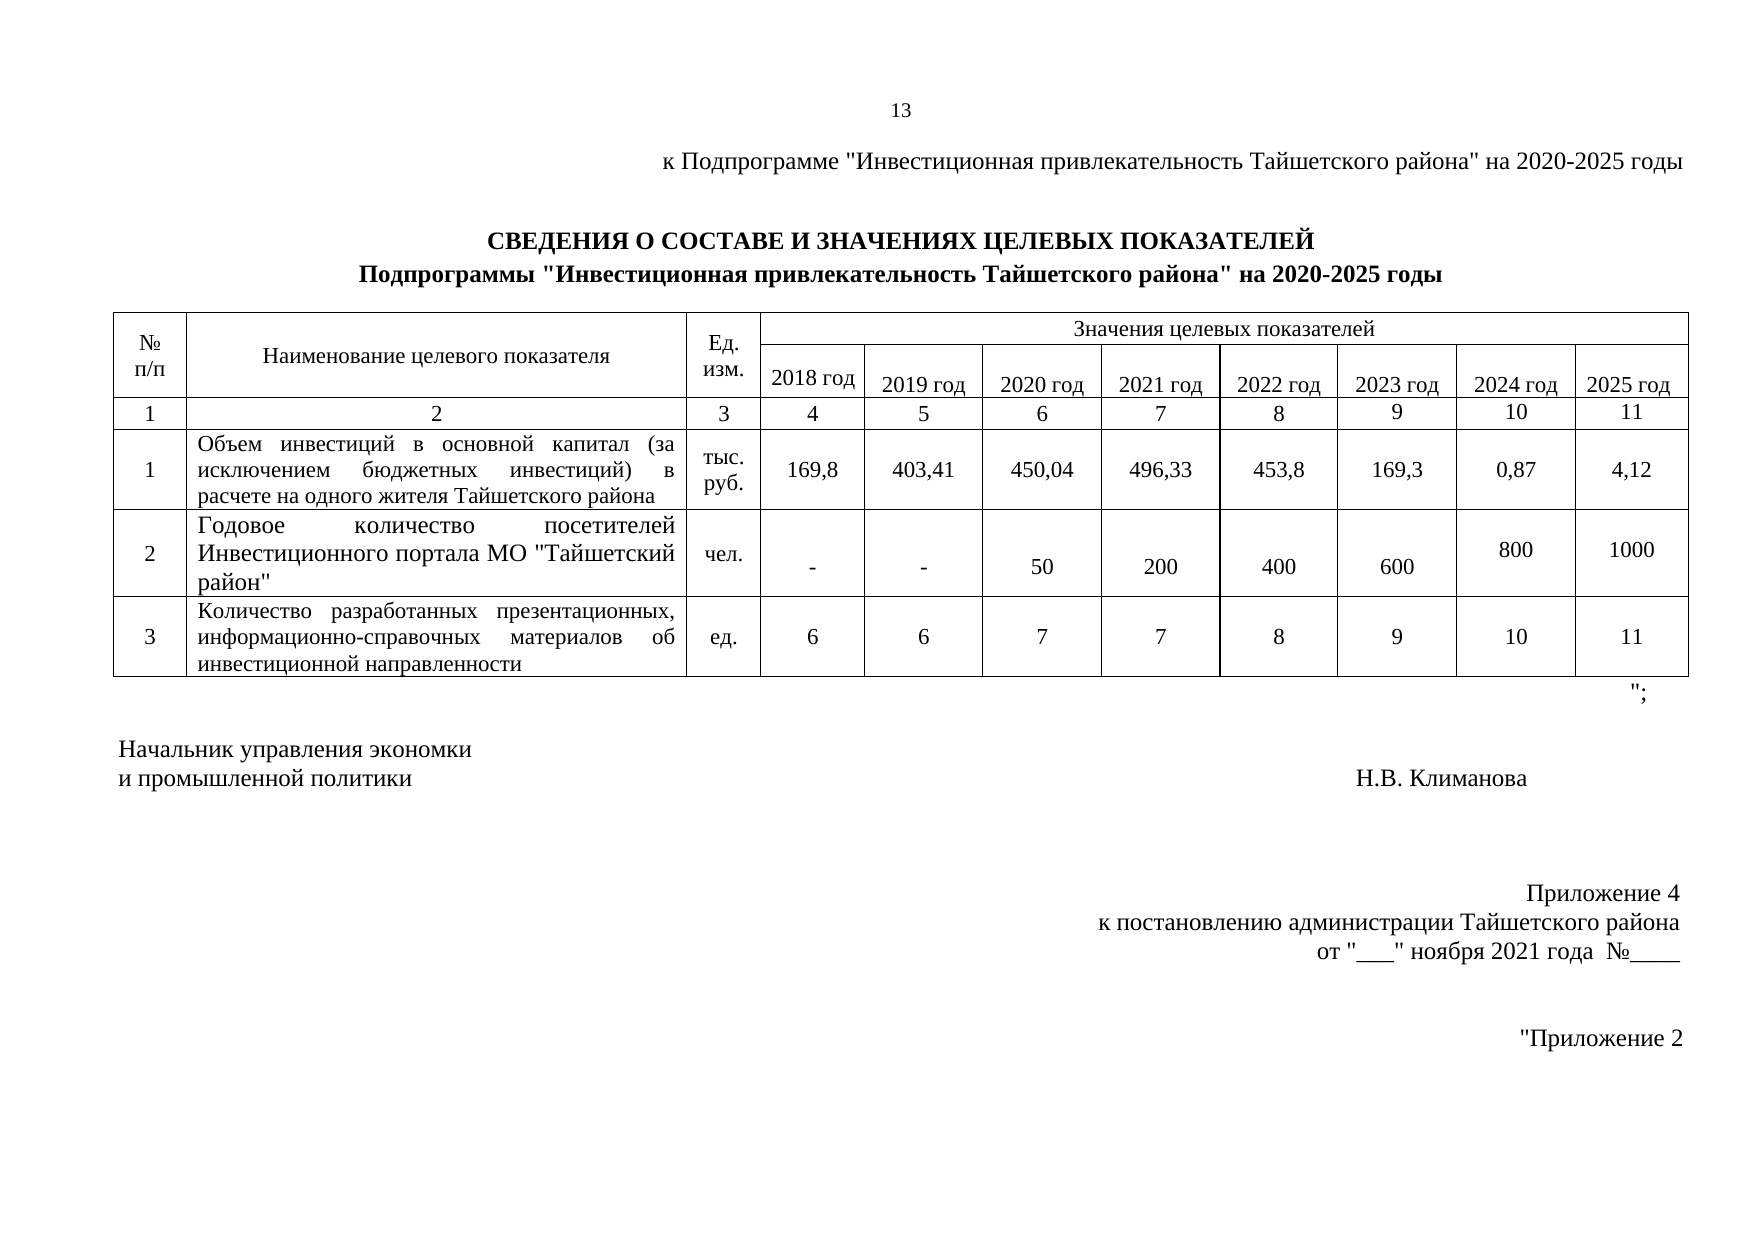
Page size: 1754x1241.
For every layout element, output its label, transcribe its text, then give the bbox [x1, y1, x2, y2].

table_cell 10 [1457, 398, 1575, 428]
table_cell 3 [687, 398, 760, 428]
text от "___" ноября 2021 года №____ [118, 936, 1680, 965]
table_cell 6 [865, 597, 982, 676]
table_cell 2022 год [1221, 345, 1337, 397]
table_cell Годовое количество посетителей Инвестиционного портала МО "Тайшетский район" [187, 510, 686, 596]
table_cell 5 [865, 398, 982, 428]
table_cell 169,3 [1338, 430, 1456, 509]
table_cell 4 [761, 398, 864, 428]
text СВЕДЕНИЯ О СОСТАВЕ И ЗНАЧЕНИЯХ ЦЕЛЕВЫХ ПОКАЗАТЕЛЕЙ [118, 226, 1683, 255]
table_cell 1000 [1576, 510, 1688, 596]
table_cell 2021 год [1102, 345, 1219, 397]
table_cell 169,8 [761, 430, 864, 509]
table_cell 1 [114, 398, 186, 428]
table_cell 0,87 [1457, 430, 1575, 509]
text к Подпрограмме "Инвестиционная привлекательность Тайшетского района" на 2020-2025 годы [118, 146, 1683, 175]
table_header Значения целевых показателей [761, 313, 1688, 343]
table_header Наименование целевого показателя [187, 313, 686, 397]
table_cell 2024 год [1457, 345, 1575, 397]
table_cell 8 [1221, 597, 1337, 676]
table_header № п/п [114, 313, 186, 397]
text и промышленной политики Н.В. Климанова [118, 763, 1683, 792]
table_cell тыс.руб. [687, 430, 760, 509]
text "; [118, 677, 1683, 706]
table_cell 800 [1457, 510, 1575, 596]
table_cell 9 [1338, 398, 1456, 428]
table_cell 453,8 [1221, 430, 1337, 509]
text "Приложение 2 [118, 1023, 1683, 1051]
table_cell - [761, 510, 864, 596]
table_cell 2023 год [1338, 345, 1456, 397]
table_cell 8 [1221, 398, 1337, 428]
table_cell 2 [187, 398, 686, 428]
table_cell 50 [983, 510, 1101, 596]
table_cell 10 [1457, 597, 1575, 676]
table_cell 6 [983, 398, 1101, 428]
table_cell 1 [114, 430, 186, 509]
table_cell 600 [1338, 510, 1456, 596]
table_cell 400 [1221, 510, 1337, 596]
table_cell Объем инвестиций в основной капитал (за исключением бюджетных инвестиций) в расчете на одного жителя Тайшетского района [187, 430, 686, 509]
table_cell 403,41 [865, 430, 982, 509]
table_cell 2025 год [1576, 345, 1688, 397]
table_cell 3 [114, 597, 186, 676]
table_header Ед. изм. [687, 313, 760, 397]
table_cell 2019 год [865, 345, 982, 397]
table_cell 6 [761, 597, 864, 676]
table_cell 7 [983, 597, 1101, 676]
text Начальник управления экономки [118, 734, 1683, 763]
table_cell чел. [687, 510, 760, 596]
table_cell 2018 год [761, 345, 864, 397]
table_cell 200 [1102, 510, 1219, 596]
table_cell 11 [1576, 398, 1688, 428]
table_cell 496,33 [1102, 430, 1219, 509]
table_cell 9 [1338, 597, 1456, 676]
table_cell 450,04 [983, 430, 1101, 509]
table_cell 4,12 [1576, 430, 1688, 509]
text Приложение 4 [118, 878, 1680, 907]
table_cell Количество разработанных презентационных, информационно-справочных материалов об инвестиционной направленности [187, 597, 686, 676]
text Подпрограммы "Инвестиционная привлекательность Тайшетского района" на 2020-2025 годы [118, 259, 1683, 288]
table_cell 2020 год [983, 345, 1101, 397]
table_cell - [865, 510, 982, 596]
table_cell ед. [687, 597, 760, 676]
table_cell 2 [114, 510, 186, 596]
table_cell 11 [1576, 597, 1688, 676]
table_cell 7 [1102, 398, 1219, 428]
text к постановлению администрации Тайшетского района [118, 907, 1680, 936]
table_cell 7 [1102, 597, 1219, 676]
